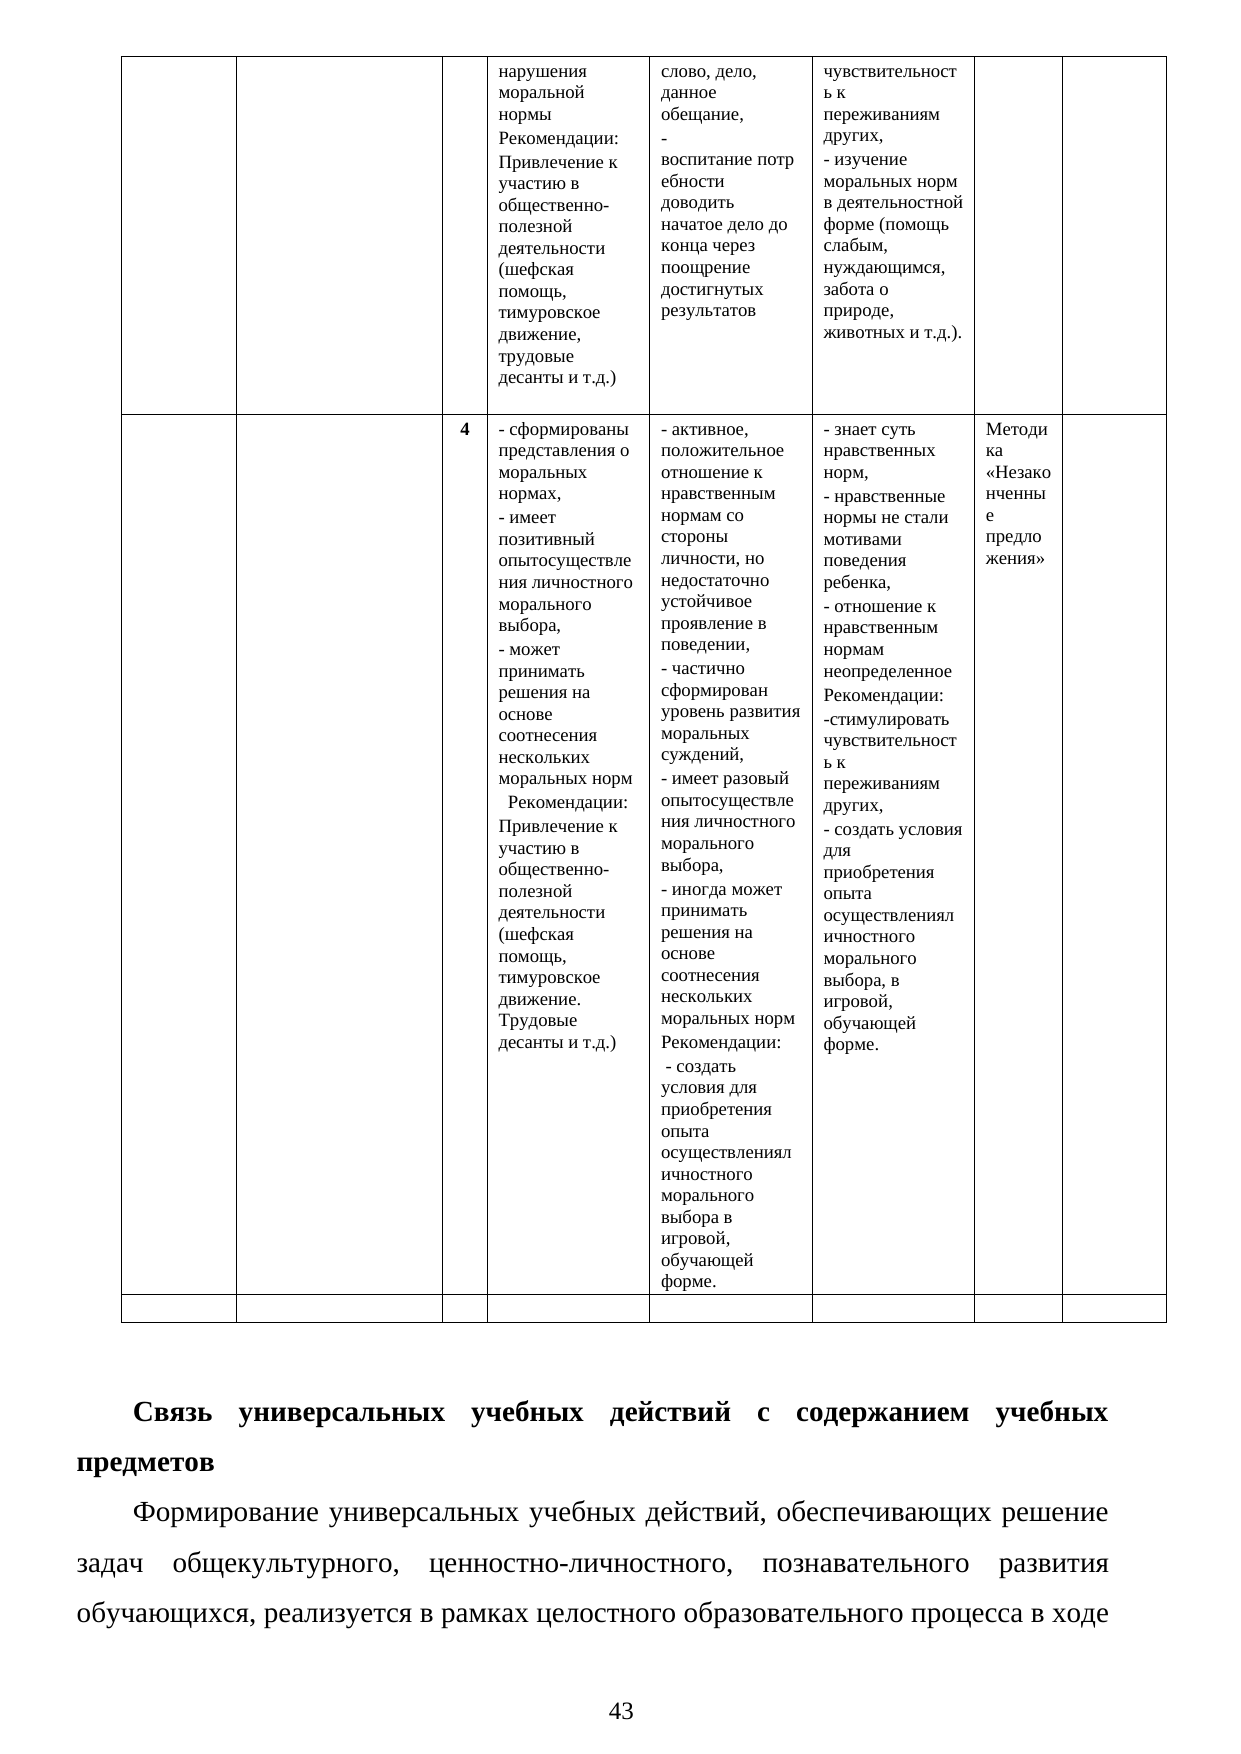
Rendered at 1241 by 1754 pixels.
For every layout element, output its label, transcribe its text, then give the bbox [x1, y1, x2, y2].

table_cell [122, 415, 236, 1294]
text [76, 1494, 1109, 1629]
table_cell Методика «Незаконченные предложения» [975, 415, 1062, 1294]
table_cell [237, 1295, 442, 1322]
table_cell [650, 1295, 812, 1322]
table_cell [813, 1295, 974, 1322]
table_cell [443, 1295, 487, 1322]
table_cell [650, 57, 812, 414]
table_cell - активное, положительное отношение к нравственным нормам со стороны личности, но недостаточно устойчивое проявление в поведении, - частично сформирован уровень развития моральных суждений, - имеет разовый опытосуществления личностного морального выбора, - иногда может принимать решения на основе соотнесения нескольких моральных норм Рекомендации: - создать условия для приобретения опыта осуществленияличностного морального выбора в игровой, обучающей форме. [650, 415, 812, 1294]
table_cell [1063, 57, 1166, 414]
table_cell [1063, 415, 1166, 1294]
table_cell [975, 57, 1062, 414]
table_cell 3 [443, 57, 487, 414]
table_cell [1063, 1295, 1166, 1322]
table_cell - сформированы представления о моральных нормах, - имеет позитивный опытосуществления личностного морального выбора, - может принимать решения на основе соотнесения нескольких моральных норм Рекомендации: Привлечение к участию в общественно- полезной деятельности (шефская помощь, тимуровское движение. Трудовые десанты и т.д.) [488, 415, 649, 1294]
table_cell [122, 1295, 236, 1322]
table_cell [975, 1295, 1062, 1322]
table_cell - знает суть нравственных норм, - нравственные нормы не стали мотивами поведения ребенка, - отношение к нравственным нормам неопределенное Рекомендации: -стимулировать чувствительность к переживаниям других, - создать условия для приобретения опыта осуществленияличностного морального выбора, в игровой, обучающей форме. [813, 415, 974, 1294]
table_cell [488, 1295, 649, 1322]
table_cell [813, 57, 974, 414]
text Связь универсальных учебных действий с содержанием учебных предметов [76, 1394, 1109, 1478]
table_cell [488, 57, 649, 414]
table_cell [122, 57, 236, 414]
table_cell [237, 415, 442, 1294]
table_cell 4 [443, 415, 487, 1294]
table_cell [237, 57, 442, 414]
